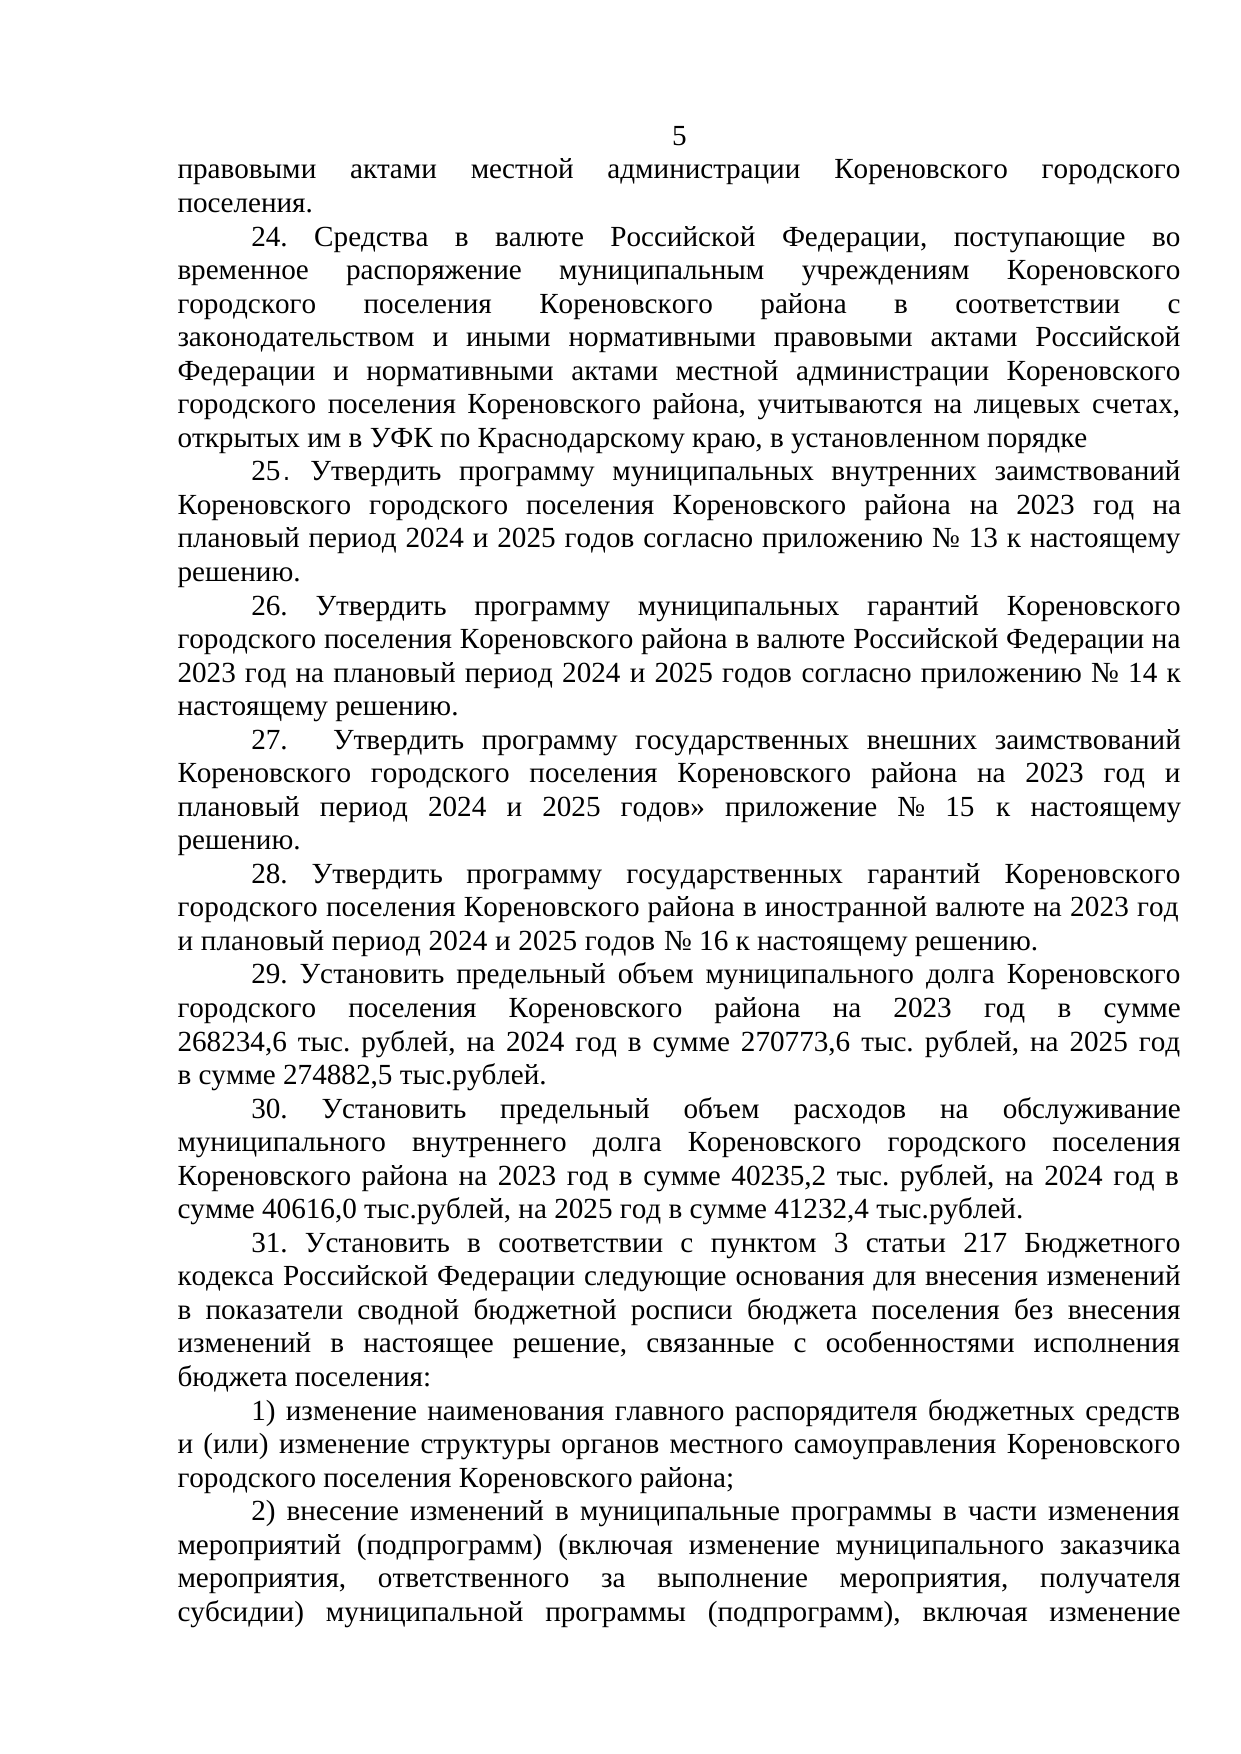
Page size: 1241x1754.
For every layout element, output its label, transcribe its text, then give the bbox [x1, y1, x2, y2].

text 30. Установить предельный объем расходов на обслуживание муниципального внутреннего долга Кореновского городского поселения Кореновского района на 2023 год в сумме 40235,2 тыс. рублей, на 2024 год в сумме 40616,0 тыс.рублей, на 2025 год в сумме 41232,4 тыс.рублей. [177, 1091, 1181, 1225]
text 27. Утвердить программу государственных внешних заимствований Кореновского городского поселения Кореновского района на 2023 год и плановый период 2024 и 2025 годов» приложение № 15 к настоящему решению. [177, 722, 1181, 856]
text 31. Установить в соответствии с пунктом 3 статьи 217 Бюджетного кодекса Российской Федерации следующие основания для внесения изменений в показатели сводной бюджетной росписи бюджета поселения без внесения изменений в настоящее решение, связанные с особенностями исполнения бюджета поселения: [177, 1225, 1181, 1393]
text 24. Средства в валюте Российской Федерации, поступающие во временное распоряжение муниципальным учреждениям Кореновского городского поселения Кореновского района в соответствии с законодательством и иными нормативными правовыми актами Российской Федерации и нормативными актами местной администрации Кореновского городского поселения Кореновского района, учитываются на лицевых счетах, открытых им в УФК по Краснодарскому краю, в установленном порядке [177, 219, 1181, 453]
text 28. Утвердить программу государственных гарантий Кореновского городского поселения Кореновского района в иностранной валюте на 2023 год и плановый период 2024 и 2025 годов № 16 к настоящему решению. [177, 856, 1181, 957]
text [177, 152, 1181, 219]
text 1) изменение наименования главного распорядителя бюджетных средств и (или) изменение структуры органов местного самоуправления Кореновского городского поселения Кореновского района; [177, 1393, 1181, 1493]
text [177, 1493, 1181, 1627]
text 29. Установить предельный объем муниципального долга Кореновского городского поселения Кореновского района на 2023 год в сумме 268234,6 тыс. рублей, на 2024 год в сумме 270773,6 тыс. рублей, на 2025 год в сумме 274882,5 тыс.рублей. [177, 957, 1181, 1091]
text 26. Утвердить программу муниципальных гарантий Кореновского городского поселения Кореновского района в валюте Российской Федерации на 2023 год на плановый период 2024 и 2025 годов согласно приложению № 14 к настоящему решению. [177, 588, 1181, 722]
text 25. Утвердить программу муниципальных внутренних заимствований Кореновского городского поселения Кореновского района на 2023 год на плановый период 2024 и 2025 годов согласно приложению № 13 к настоящему решению. [177, 453, 1181, 588]
